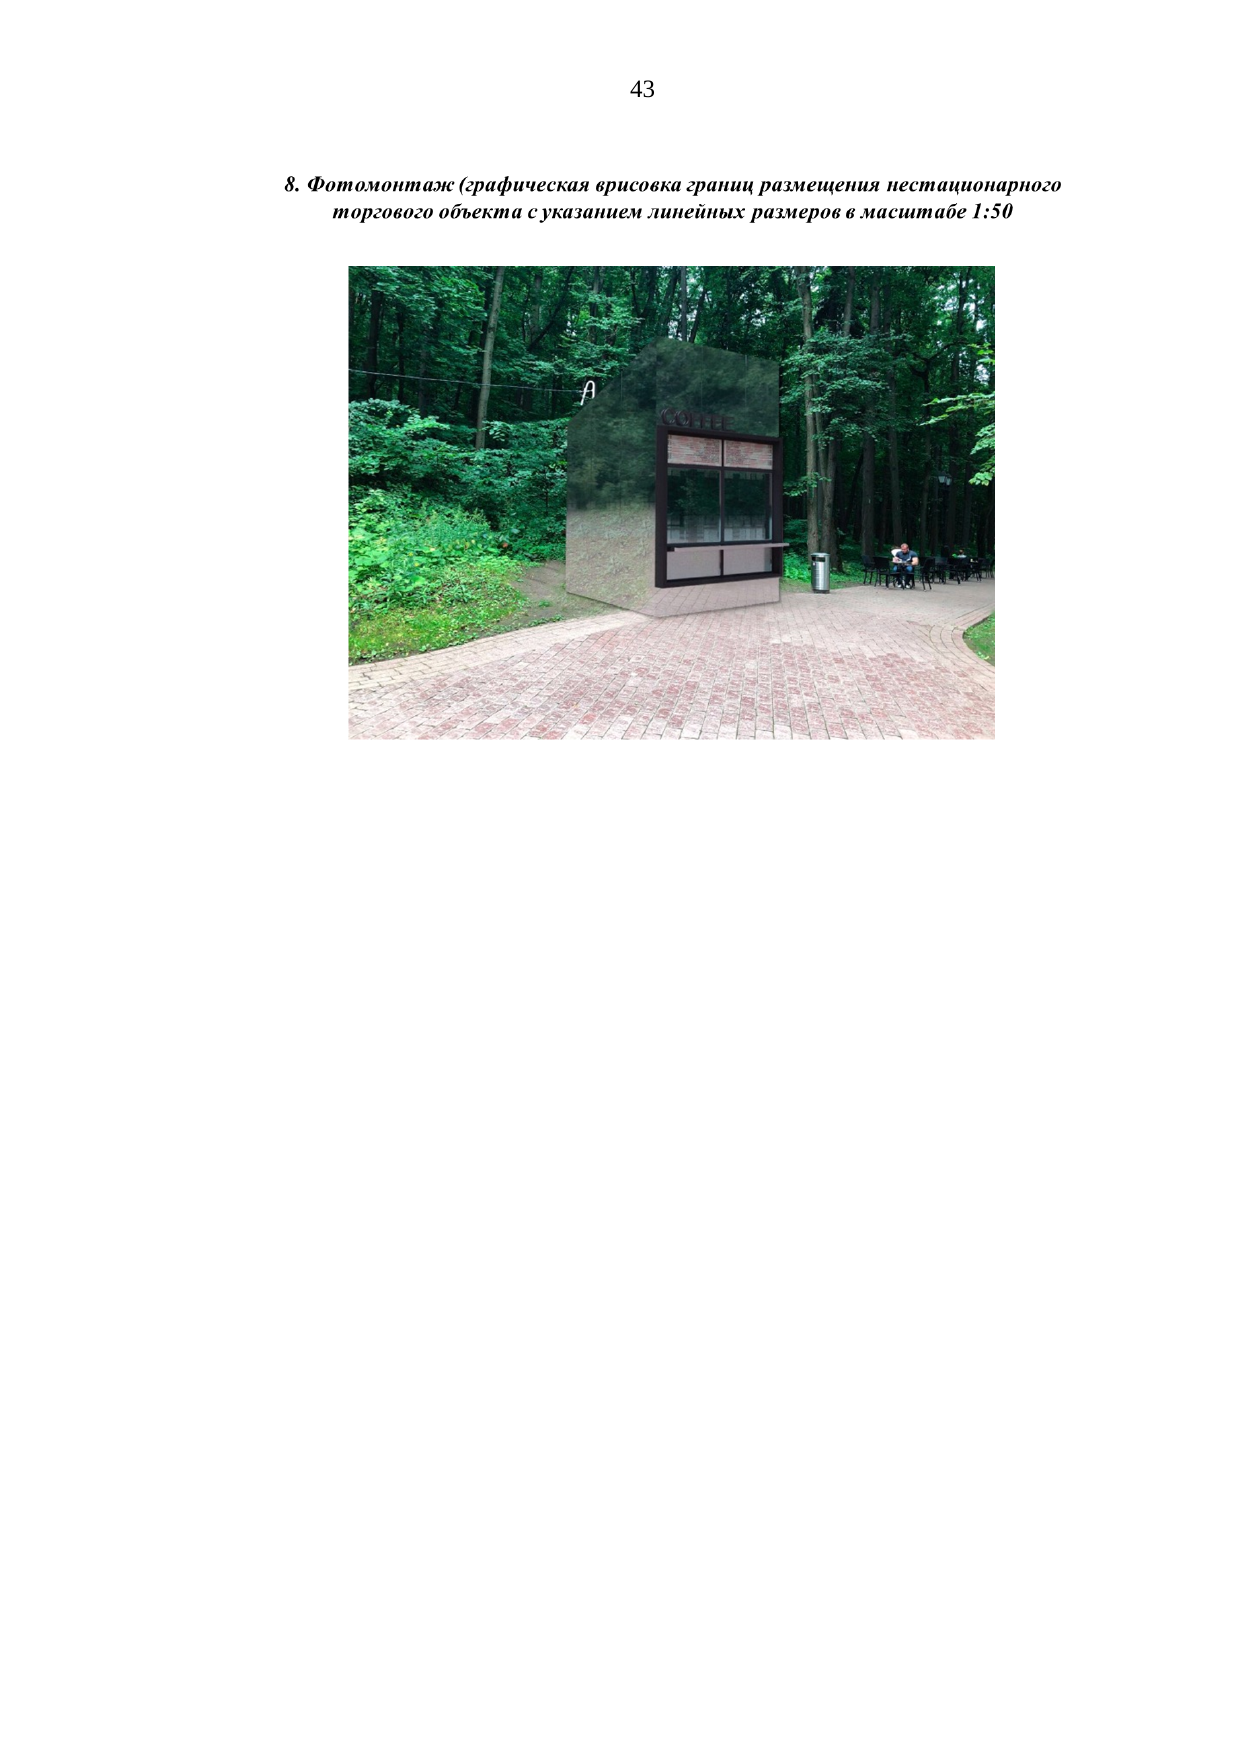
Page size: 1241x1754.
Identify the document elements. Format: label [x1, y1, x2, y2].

picture [241, 152, 1118, 801]
